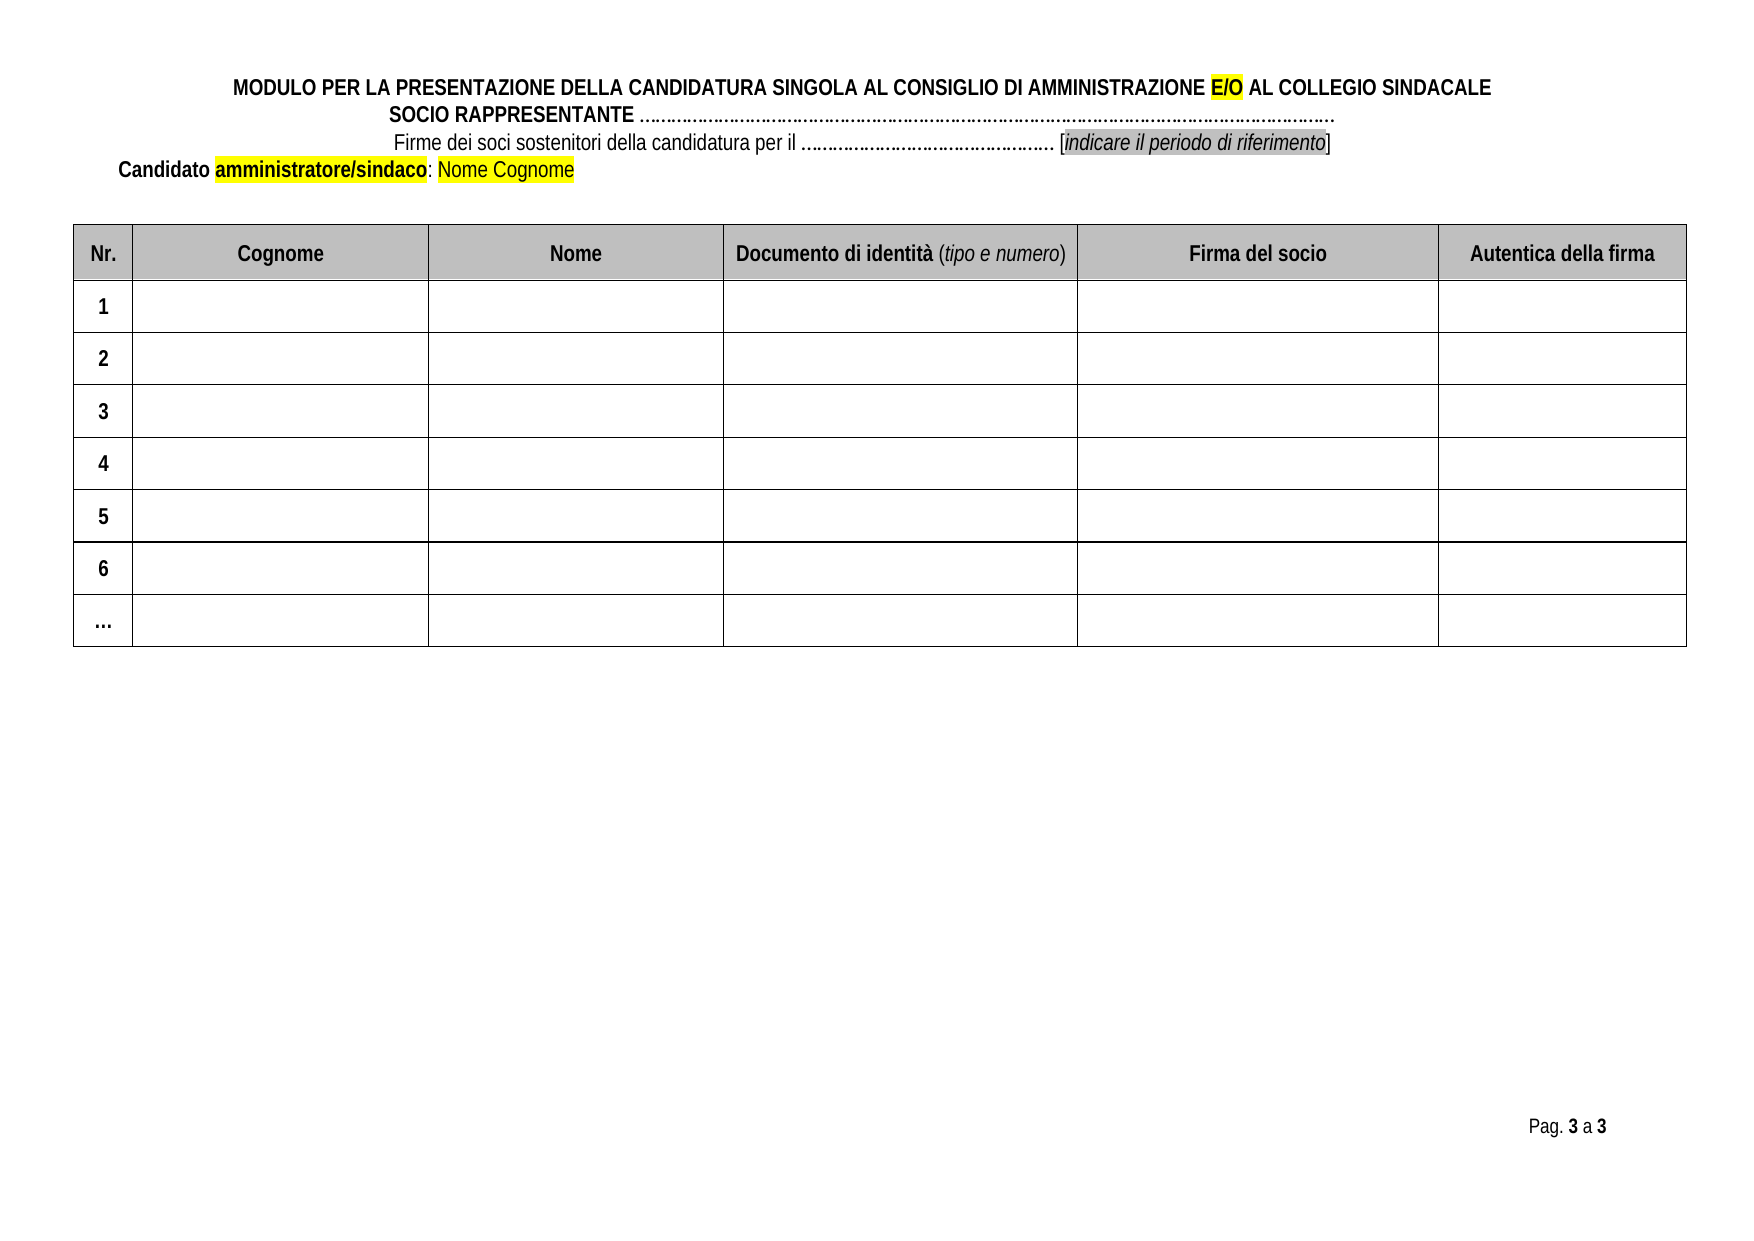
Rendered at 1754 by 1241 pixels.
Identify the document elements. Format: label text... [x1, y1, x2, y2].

table_header Nome [429, 225, 723, 279]
table_cell [724, 490, 1077, 541]
table_cell [1078, 595, 1438, 646]
table_cell [1078, 438, 1438, 489]
table_cell [1439, 490, 1686, 541]
table_cell [429, 438, 723, 489]
table_cell 1 [74, 281, 132, 332]
table_cell [724, 385, 1077, 437]
table_cell [1439, 333, 1686, 384]
table_cell [1439, 543, 1686, 594]
table_cell [429, 385, 723, 437]
table_cell [1078, 490, 1438, 541]
table_header Documento di identità (tipo e numero) [724, 225, 1077, 279]
table_cell [429, 595, 723, 646]
table_cell [1078, 333, 1438, 384]
table_cell 3 [74, 385, 132, 437]
table_cell [133, 333, 428, 384]
table_header Autentica della firma [1439, 225, 1686, 279]
table_cell [724, 281, 1077, 332]
table_cell [429, 281, 723, 332]
table_cell [724, 543, 1077, 594]
table_cell [429, 333, 723, 384]
table_header Firma del socio [1078, 225, 1438, 279]
table_cell [1078, 543, 1438, 594]
table_cell [133, 281, 428, 332]
table_cell [1439, 385, 1686, 437]
table_cell 6 [74, 543, 132, 594]
table_cell [429, 543, 723, 594]
table_cell [133, 595, 428, 646]
table_cell 4 [74, 438, 132, 489]
table_cell [1078, 385, 1438, 437]
table_header Nr. [74, 225, 132, 279]
table_cell [429, 490, 723, 541]
table_cell [133, 438, 428, 489]
table_cell 2 [74, 333, 132, 384]
table_cell … [74, 595, 132, 646]
table_cell [724, 333, 1077, 384]
table_cell [133, 543, 428, 594]
table_cell [1439, 595, 1686, 646]
table_cell [1439, 281, 1686, 332]
table_cell [1078, 281, 1438, 332]
table_header Cognome [133, 225, 428, 279]
table_cell [133, 490, 428, 541]
table_cell [724, 595, 1077, 646]
table_cell [133, 385, 428, 437]
table_cell 5 [74, 490, 132, 541]
table_cell [1439, 438, 1686, 489]
table_cell [724, 438, 1077, 489]
